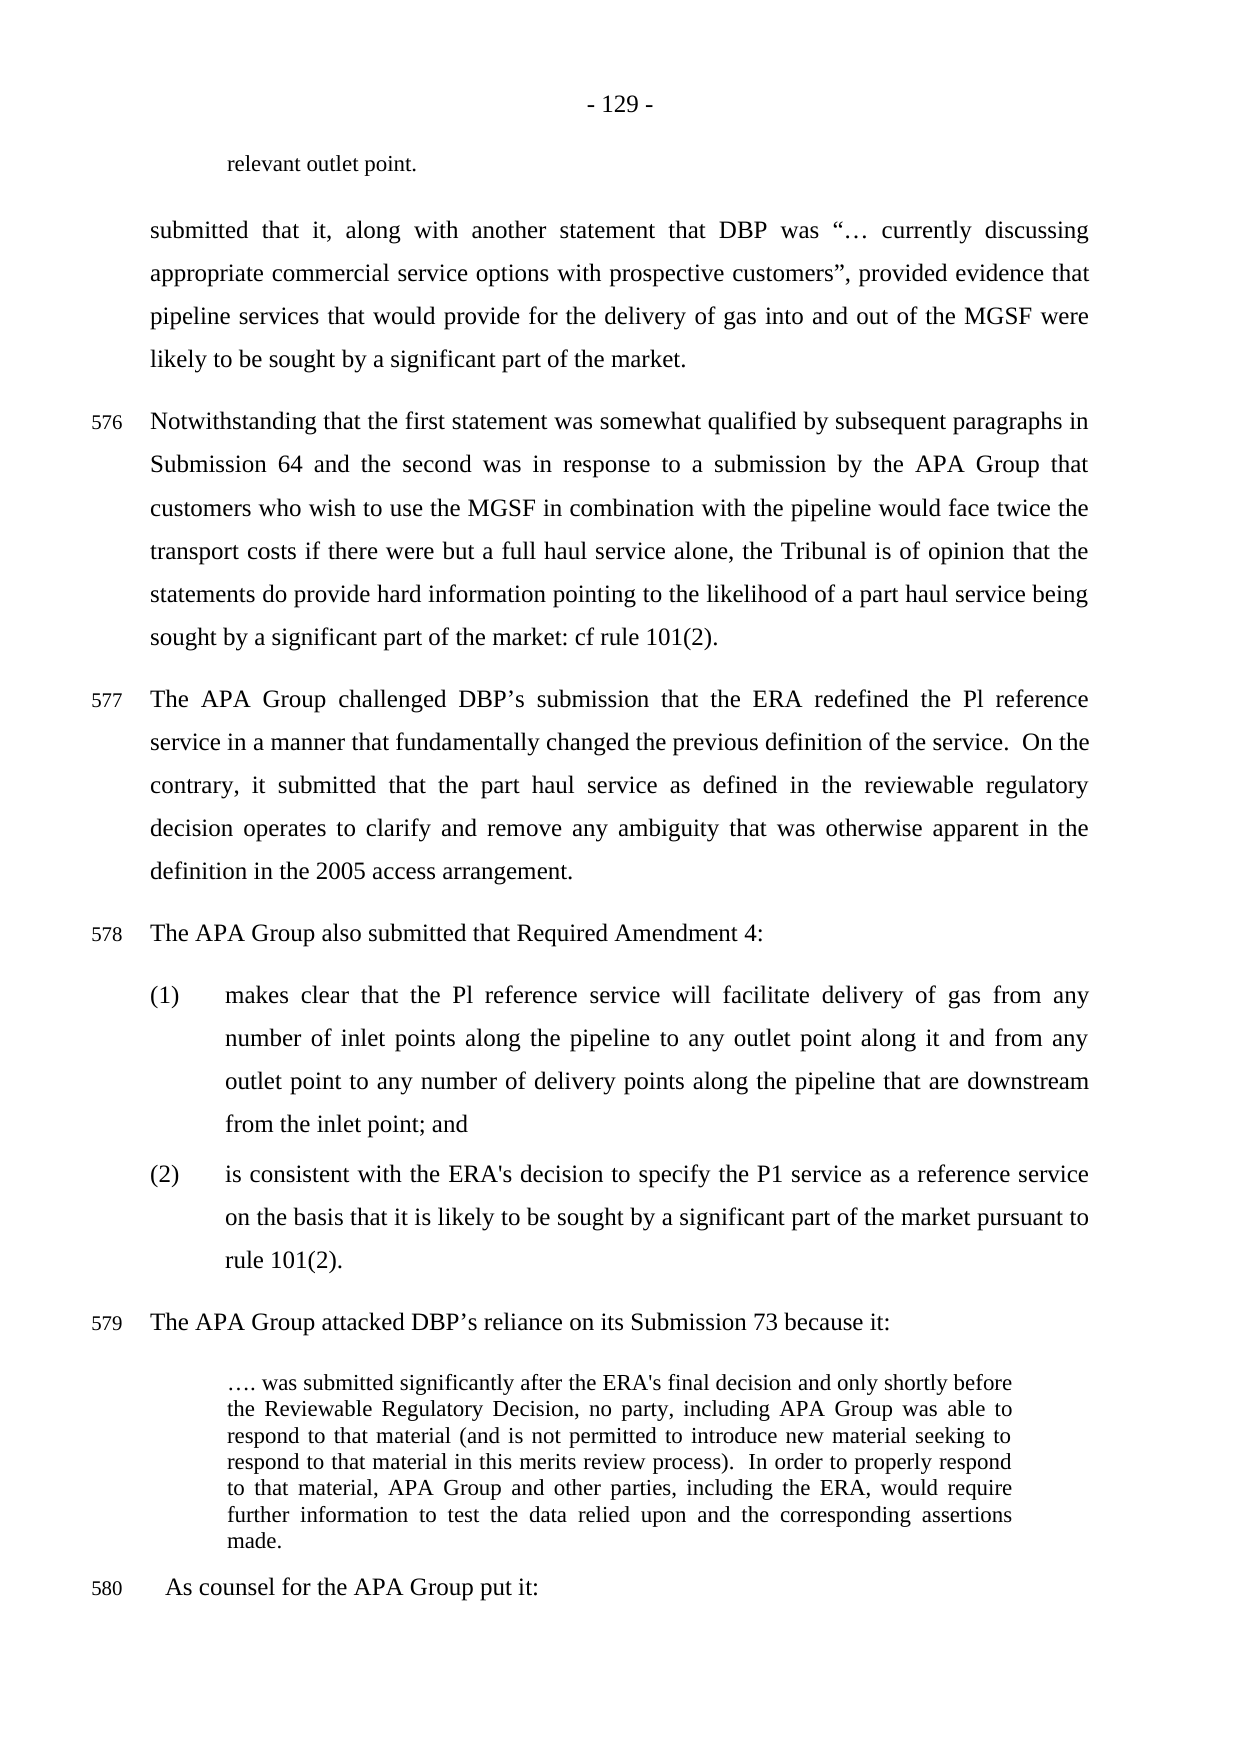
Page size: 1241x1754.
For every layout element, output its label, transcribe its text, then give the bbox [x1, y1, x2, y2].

text The APA Group attacked DBP’s reliance on its Submission 73 because it: [91, 1307, 1090, 1336]
text …. was submitted significantly after the ERA's final decision and only shortly before the Reviewable Regulatory Decision, no party, including APA Group was able to respond to that material (and is not permitted to introduce new material seeking to respond to that material in this merits review process). In order to properly respond to that material, APA Group and other parties, including the ERA, would require further information to test the data relied upon and the corresponding assertions made. [227, 1369, 1013, 1553]
text As counsel for the APA Group put it: [91, 1572, 1090, 1601]
text submitted that it, along with another statement that DBP was “… currently discussing appropriate commercial service options with prospective customers”, provided evidence that pipeline services that would provide for the delivery of gas into and out of the MGSF were likely to be sought by a significant part of the market. [150, 215, 1090, 373]
text The APA Group challenged DBP’s submission that the ERA redefined the Pl reference service in a manner that fundamentally changed the previous definition of the service. On the contrary, it submitted that the part haul service as defined in the reviewable regulatory decision operates to clarify and remove any ambiguity that was otherwise apparent in the definition in the 2005 access arrangement. [91, 684, 1090, 885]
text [227, 150, 1013, 176]
text Notwithstanding that the first statement was somewhat qualified by subsequent paragraphs in Submission 64 and the second was in response to a submission by the APA Group that customers who wish to use the MGSF in combination with the pipeline would face twice the transport costs if there were but a full haul service alone, the Tribunal is of opinion that the statements do provide hard information pointing to the likelihood of a part haul service being sought by a significant part of the market: cf rule 101(2). [91, 406, 1090, 651]
text The APA Group also submitted that Required Amendment 4: [91, 918, 1090, 947]
list makes clear that the Pl reference service will facilitate delivery of gas from any number of inlet points along the pipeline to any outlet point along it and from any outlet point to any number of delivery points along the pipeline that are downstream from the inlet point; and [150, 980, 1090, 1138]
list is consistent with the ERA's decision to specify the P1 service as a reference service on the basis that it is likely to be sought by a significant part of the market pursuant to rule 101(2). [150, 1159, 1090, 1274]
